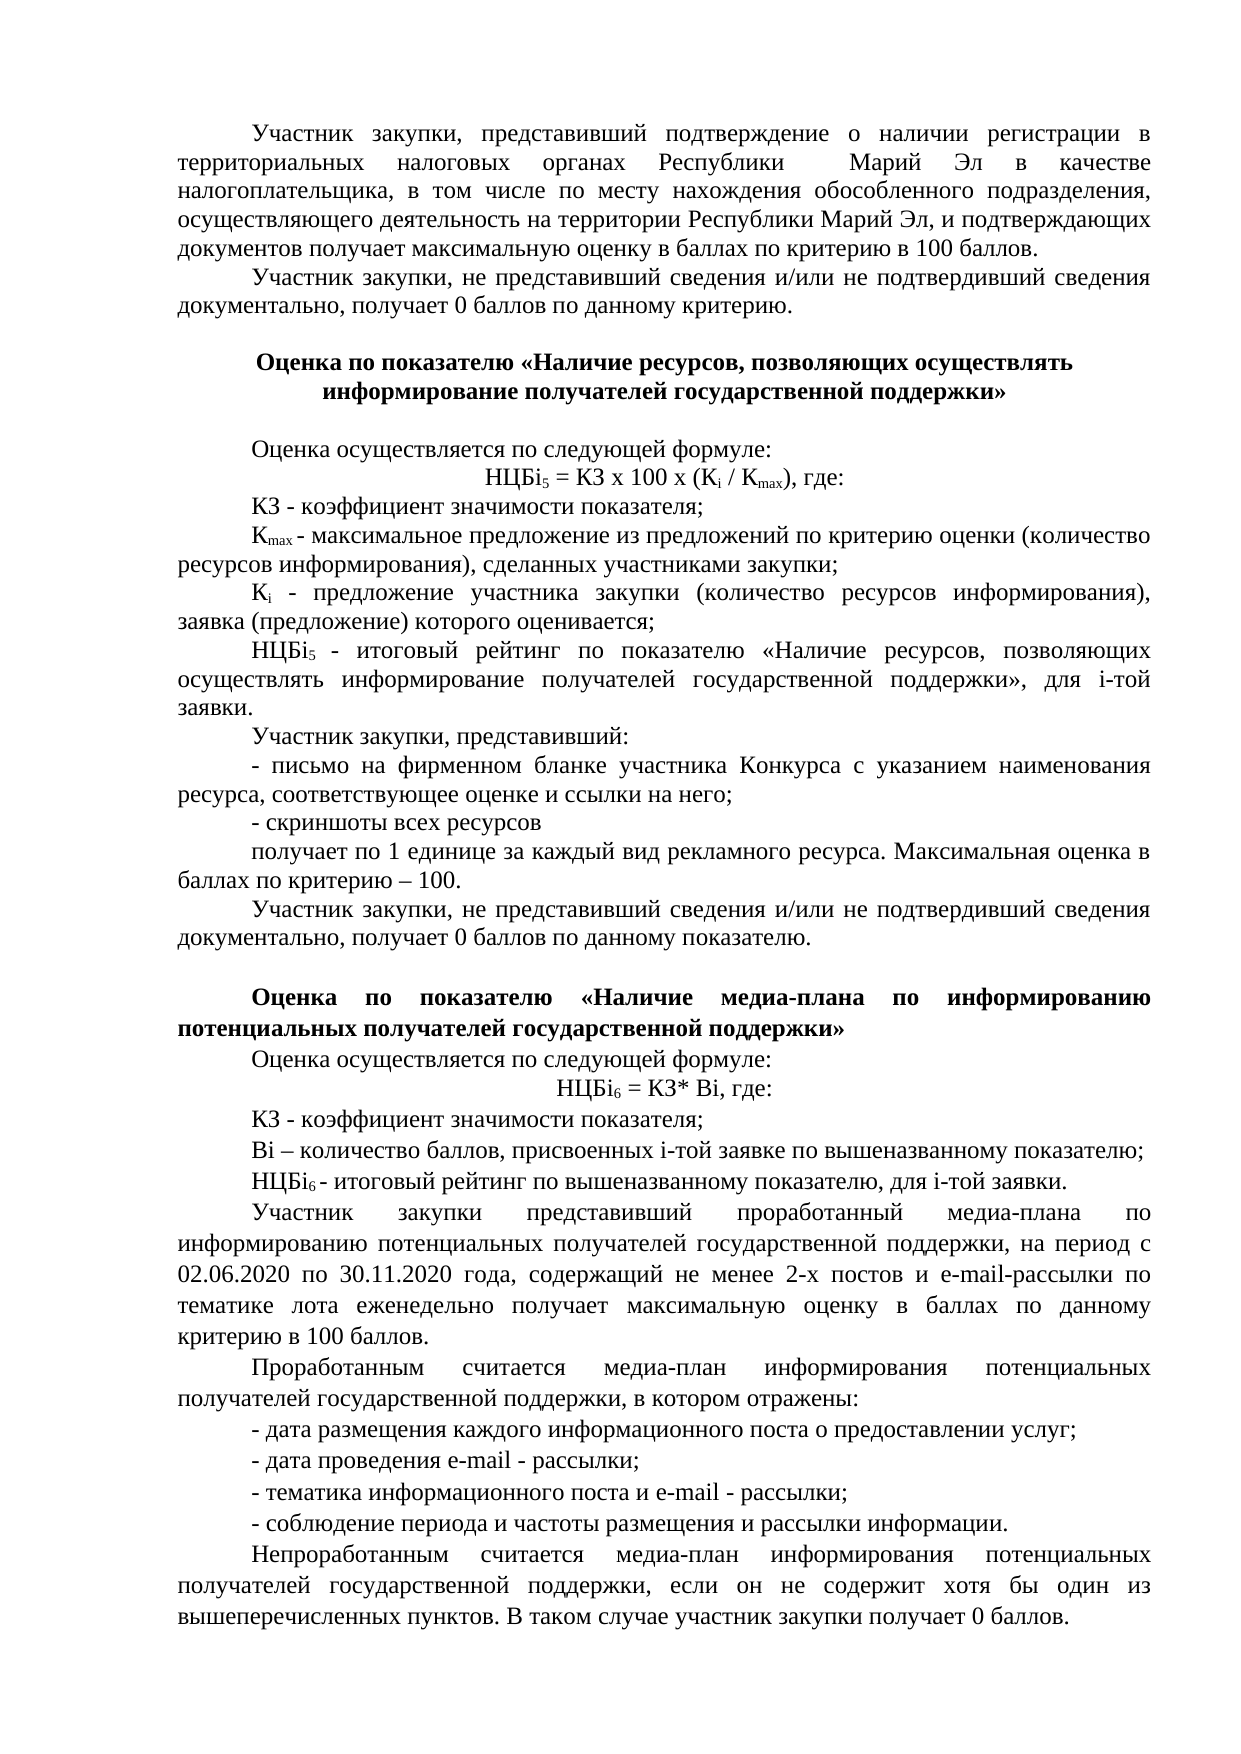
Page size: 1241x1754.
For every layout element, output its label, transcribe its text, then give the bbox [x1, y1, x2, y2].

text Участник закупки, не представивший сведения и/или не подтвердивший сведения документально, получает 0 баллов по данному показателю. [177, 894, 1152, 951]
text Кi - предложение участника закупки (количество ресурсов информирования), заявка (предложение) которого оценивается; [177, 577, 1152, 635]
text Участник закупки, представивший подтверждение о наличии регистрации в территориальных налоговых органах Республики Марий Эл в качестве налогоплательщика, в том числе по месту нахождения обособленного подразделения, осуществляющего деятельность на территории Республики Марий Эл, и подтверждающих документов получает максимальную оценку в баллах по критерию в 100 баллов. [177, 118, 1152, 262]
text Участник закупки, не представивший сведения и/или не подтвердивший сведения документально, получает 0 баллов по данному критерию. [177, 262, 1152, 319]
text Оценка осуществляется по следующей формуле: [177, 1044, 1152, 1073]
text Непроработанным считается медиа-план информирования потенциальных получателей государственной поддержки, если он не содержит хотя бы один из вышеперечисленных пунктов. В таком случае участник закупки получает 0 баллов. [177, 1539, 1152, 1629]
text - соблюдение периода и частоты размещения и рассылки информации. [177, 1508, 1152, 1536]
text Участник закупки представивший проработанный медиа-плана по информированию потенциальных получателей государственной поддержки, на период с 02.06.2020 по 30.11.2020 года, содержащий не менее 2-х постов и e-mail-рассылки по тематике лота еженедельно получает максимальную оценку в баллах по данному критерию в 100 баллов. [177, 1197, 1152, 1350]
text Участник закупки, представивший: [177, 721, 1152, 750]
text - дата проведения e-mail - рассылки; [177, 1446, 1152, 1474]
text Оценка по показателю «Наличие ресурсов, позволяющих осуществлять информирование получателей государственной поддержки» [177, 347, 1152, 405]
text - письмо на фирменном бланке участника Конкурса с указанием наименования ресурса, соответствующее оценке и ссылки на него; [177, 750, 1152, 807]
text КЗ - коэффициент значимости показателя; [177, 1104, 1152, 1133]
text КЗ - коэффициент значимости показателя; [177, 491, 1152, 520]
text НЦБi6 - итоговый рейтинг по вышеназванному показателю, для i-той заявки. [177, 1166, 1152, 1195]
text - дата размещения каждого информационного поста о предоставлении услуг; [177, 1414, 1152, 1443]
text - скриншоты всех ресурсов [177, 807, 1152, 836]
text - тематика информационного поста и e-mail - рассылки; [177, 1477, 1152, 1505]
text Оценка осуществляется по следующей формуле: [177, 434, 1152, 462]
text получает по 1 единице за каждый вид рекламного ресурса. Максимальная оценка в баллах по критерию – 100. [177, 836, 1152, 894]
text НЦБi6 = КЗ* Bi, где: [177, 1073, 1152, 1102]
text Кmax - максимальное предложение из предложений по критерию оценки (количество ресурсов информирования), сделанных участниками закупки; [177, 520, 1152, 577]
text Оценка по показателю «Наличие медиа-плана по информированию потенциальных получателей государственной поддержки» [177, 982, 1152, 1042]
text Bi – количество баллов, присвоенных i-той заявке по вышеназванному показателю; [177, 1135, 1152, 1164]
text НЦБi5 - итоговый рейтинг по показателю «Наличие ресурсов, позволяющих осуществлять информирование получателей государственной поддержки», для i-той заявки. [177, 635, 1152, 721]
text Проработанным считается медиа-план информирования потенциальных получателей государственной поддержки, в котором отражены: [177, 1352, 1152, 1412]
text НЦБi5 = КЗ x 100 x (Кi / Кmax), где: [177, 462, 1152, 491]
